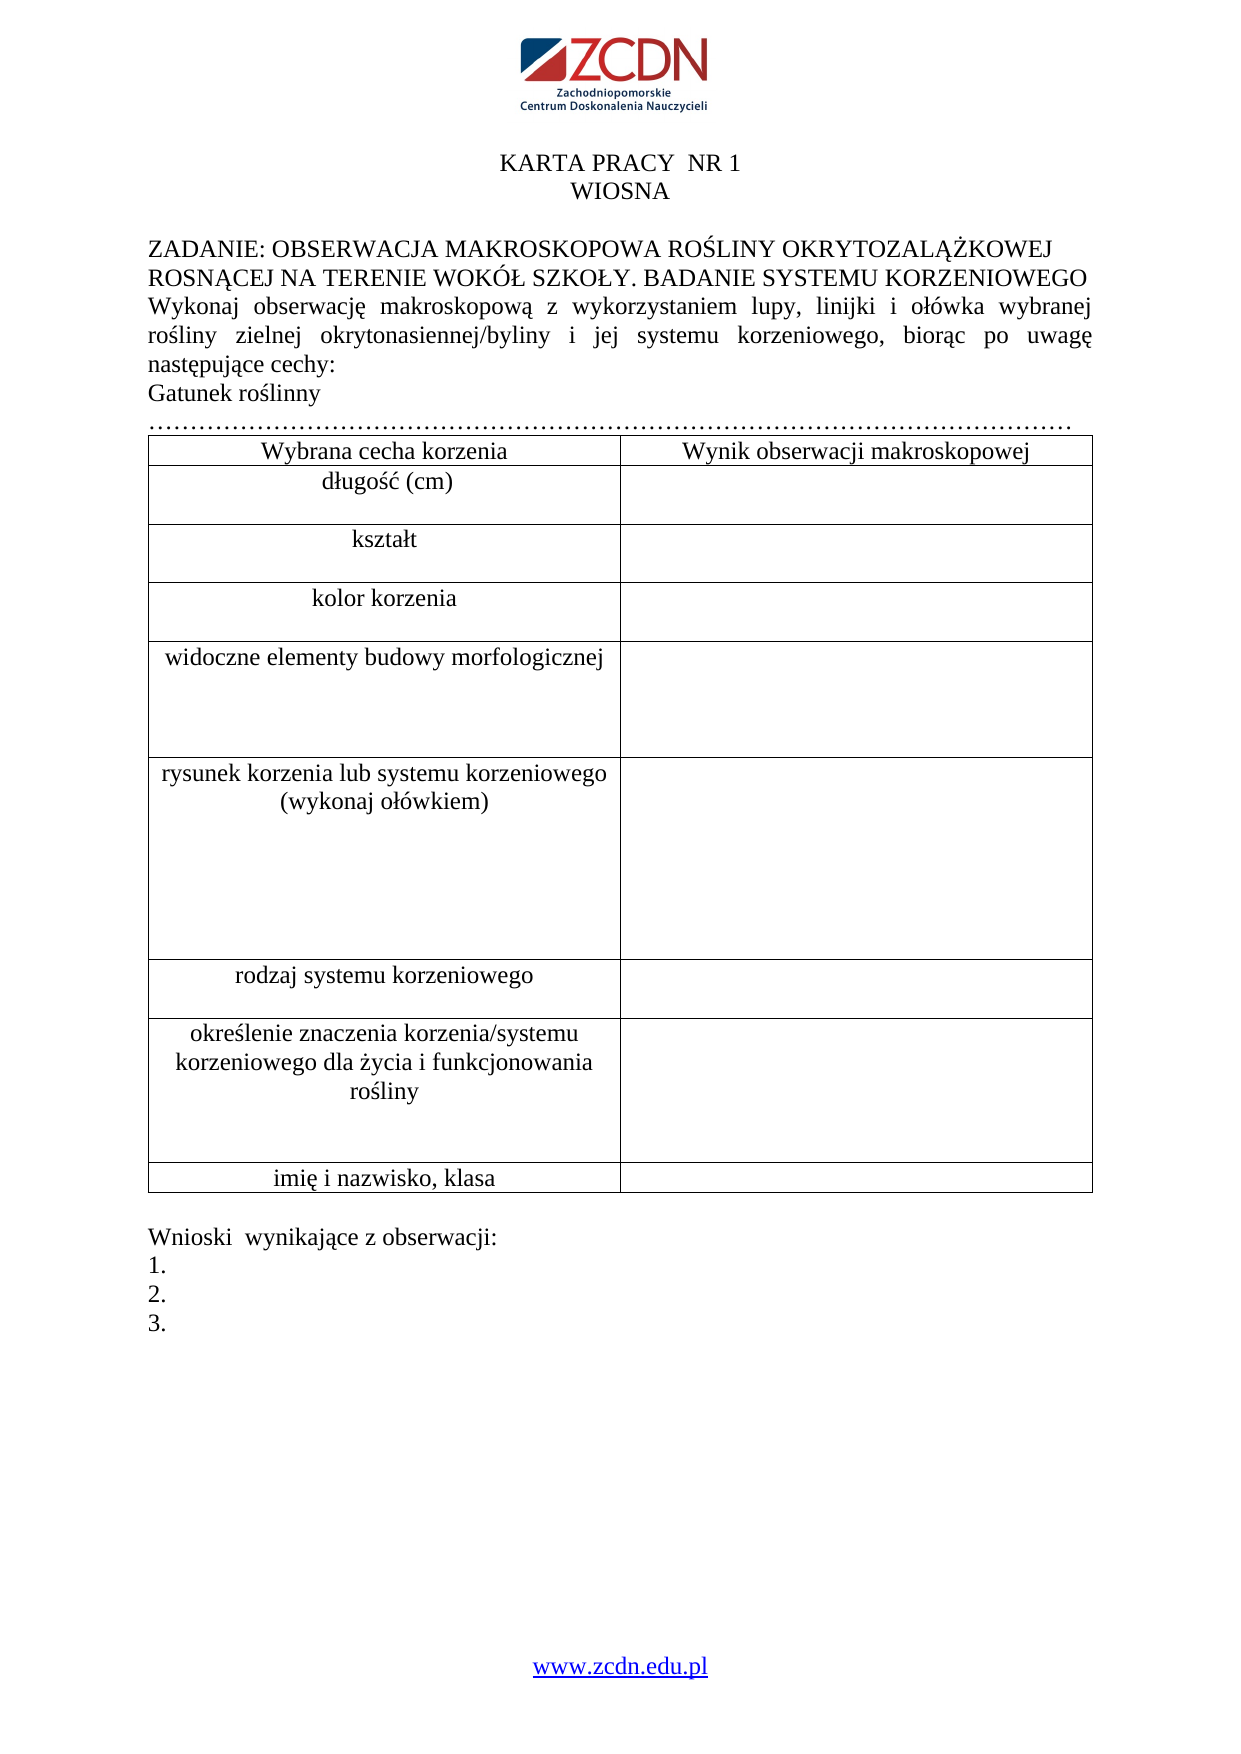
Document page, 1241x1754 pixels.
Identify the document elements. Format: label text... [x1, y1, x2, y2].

table_cell [621, 642, 1092, 757]
text 2. [148, 1279, 1093, 1308]
table_cell widoczne elementy budowy morfologicznej [149, 642, 620, 757]
picture [507, 27, 717, 123]
table_cell rodzaj systemu korzeniowego [149, 960, 620, 1017]
text Wnioski wynikające z obserwacji: [148, 1222, 1093, 1251]
table_header Wybrana cecha korzenia [149, 436, 620, 465]
text 1. [148, 1251, 1093, 1279]
text 3. [148, 1308, 1093, 1337]
table_cell kształt [149, 525, 620, 582]
table_header Wynik obserwacji makroskopowej [621, 436, 1092, 465]
table_cell [621, 1019, 1092, 1162]
text KARTA PRACY NR 1 [148, 148, 1093, 176]
table_cell [621, 525, 1092, 582]
text ZADANIE: OBSERWACJA MAKROSKOPOWA ROŚLINY OKRYTOZALĄŻKOWEJ ROSNĄCEJ NA TERENIE WOKÓŁ SZKOŁY. BADANIE SYSTEMU KORZENIOWEGO [148, 234, 1093, 291]
table_cell długość (cm) [149, 466, 620, 523]
table_cell określenie znaczenia korzenia/systemu korzeniowego dla życia i funkcjonowania rośliny [149, 1019, 620, 1162]
table_cell [621, 583, 1092, 641]
table_cell [621, 960, 1092, 1017]
text WIOSNA [148, 176, 1093, 205]
text Wykonaj obserwację makroskopową z wykorzystaniem lupy, linijki i ołówka wybranej rośliny zielnej okrytonasiennej/byliny i jej systemu korzeniowego, biorąc po uwagę następujące cechy: [148, 291, 1093, 378]
table_cell [621, 1163, 1092, 1192]
table_cell [621, 758, 1092, 959]
table_cell rysunek korzenia lub systemu korzeniowego (wykonaj ołówkiem) [149, 758, 620, 959]
table_cell imię i nazwisko, klasa [149, 1163, 620, 1192]
text Gatunek roślinny ………………………………………………………………………………………………… [148, 378, 1093, 435]
table_cell kolor korzenia [149, 583, 620, 641]
table_cell [621, 466, 1092, 523]
